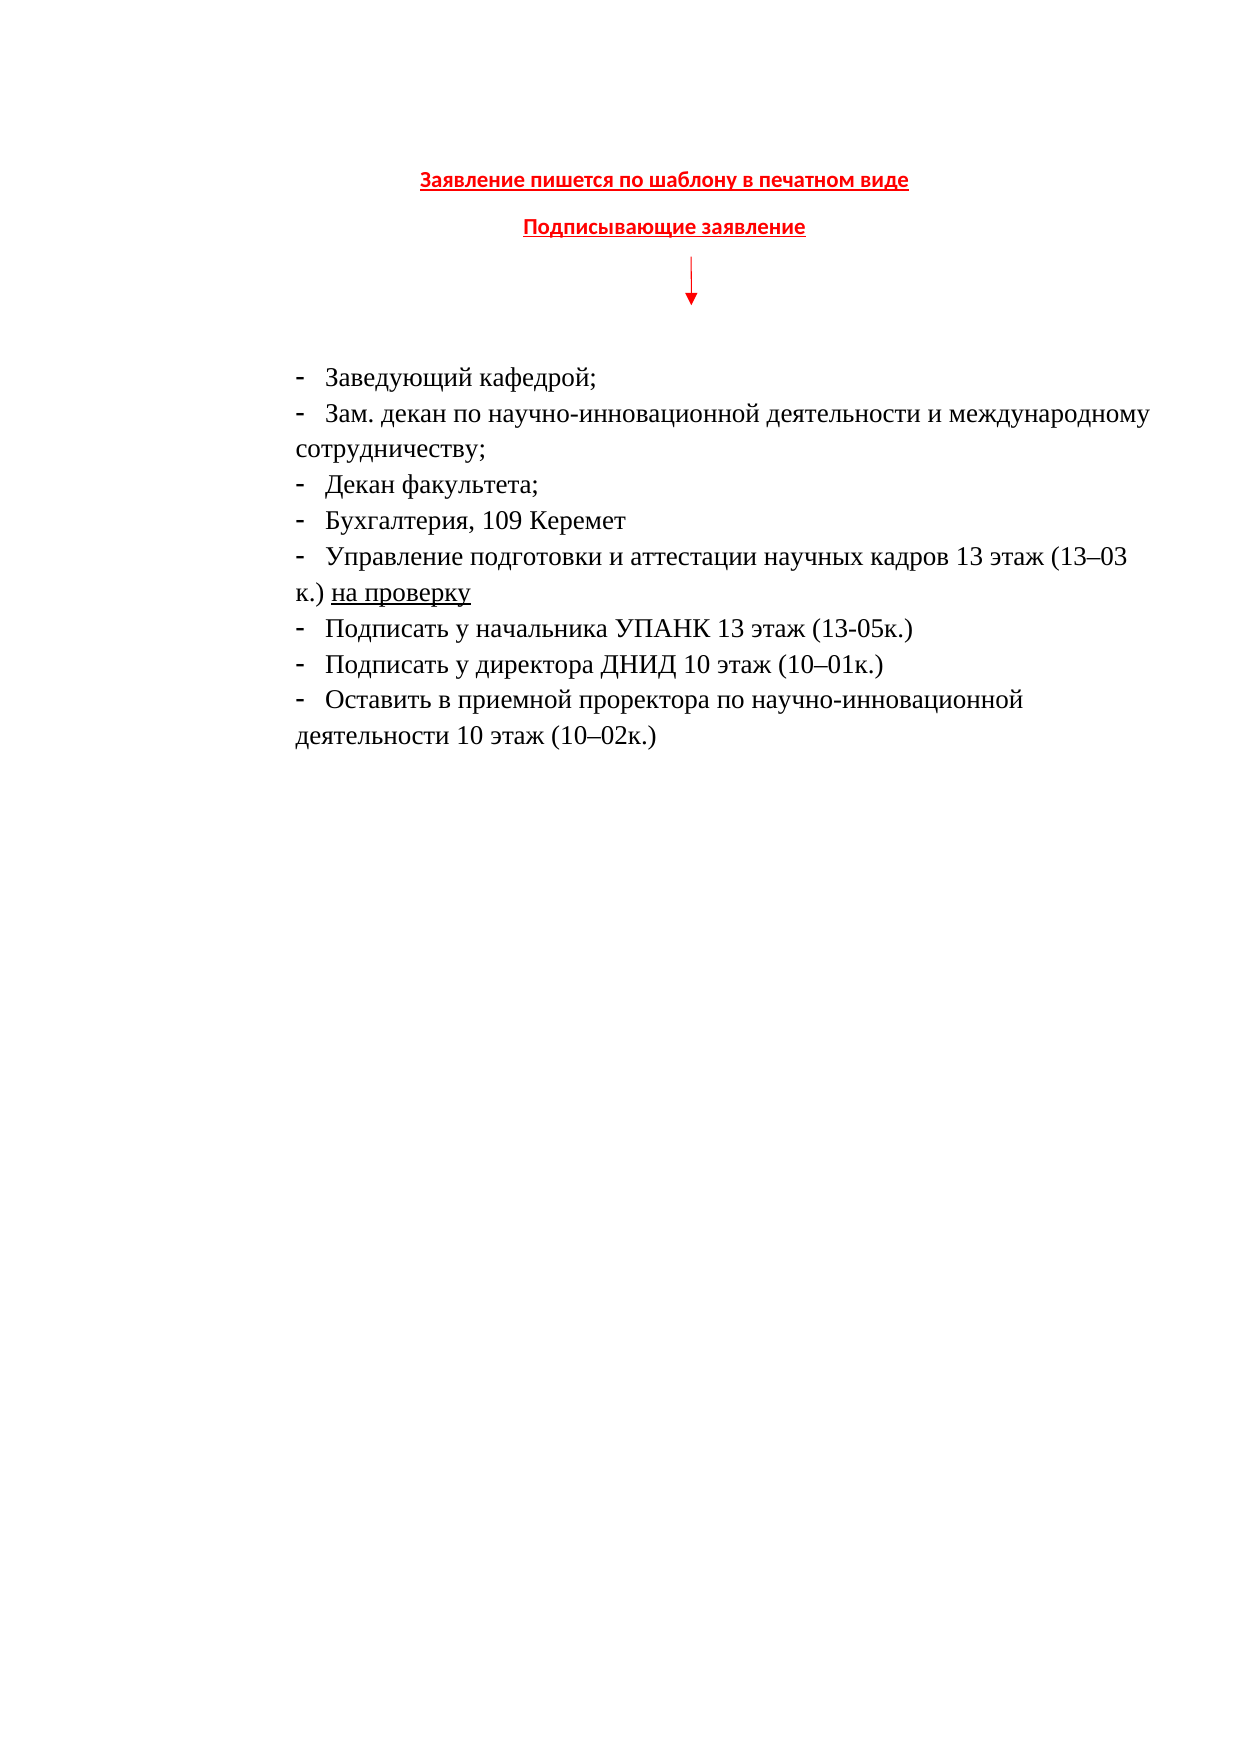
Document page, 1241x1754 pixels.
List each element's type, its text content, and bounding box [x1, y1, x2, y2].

text Подписывающие заявление [177, 212, 1152, 240]
list Подписать у директора ДНИД 10 этаж (10–01к.) [295, 648, 1152, 679]
list Декан факультета; [295, 468, 1152, 499]
list Заведующий кафедрой; [295, 361, 1152, 392]
list Оставить в приемной проректора по научно-инновационной деятельности 10 этаж (10–02к.) [295, 684, 1152, 751]
list Подписать у начальника УПАНК 13 этаж (13-05к.) [295, 612, 1152, 643]
text Заявление пишется по шаблону в печатном виде [177, 165, 1152, 193]
list Зам. декан по научно-инновационной деятельности и международному сотрудничеству; [295, 397, 1152, 464]
list Управление подготовки и аттестации научных кадров 13 этаж (13–03 к.) на проверку [295, 540, 1152, 607]
list Бухгалтерия, 109 Керемет [295, 504, 1152, 536]
